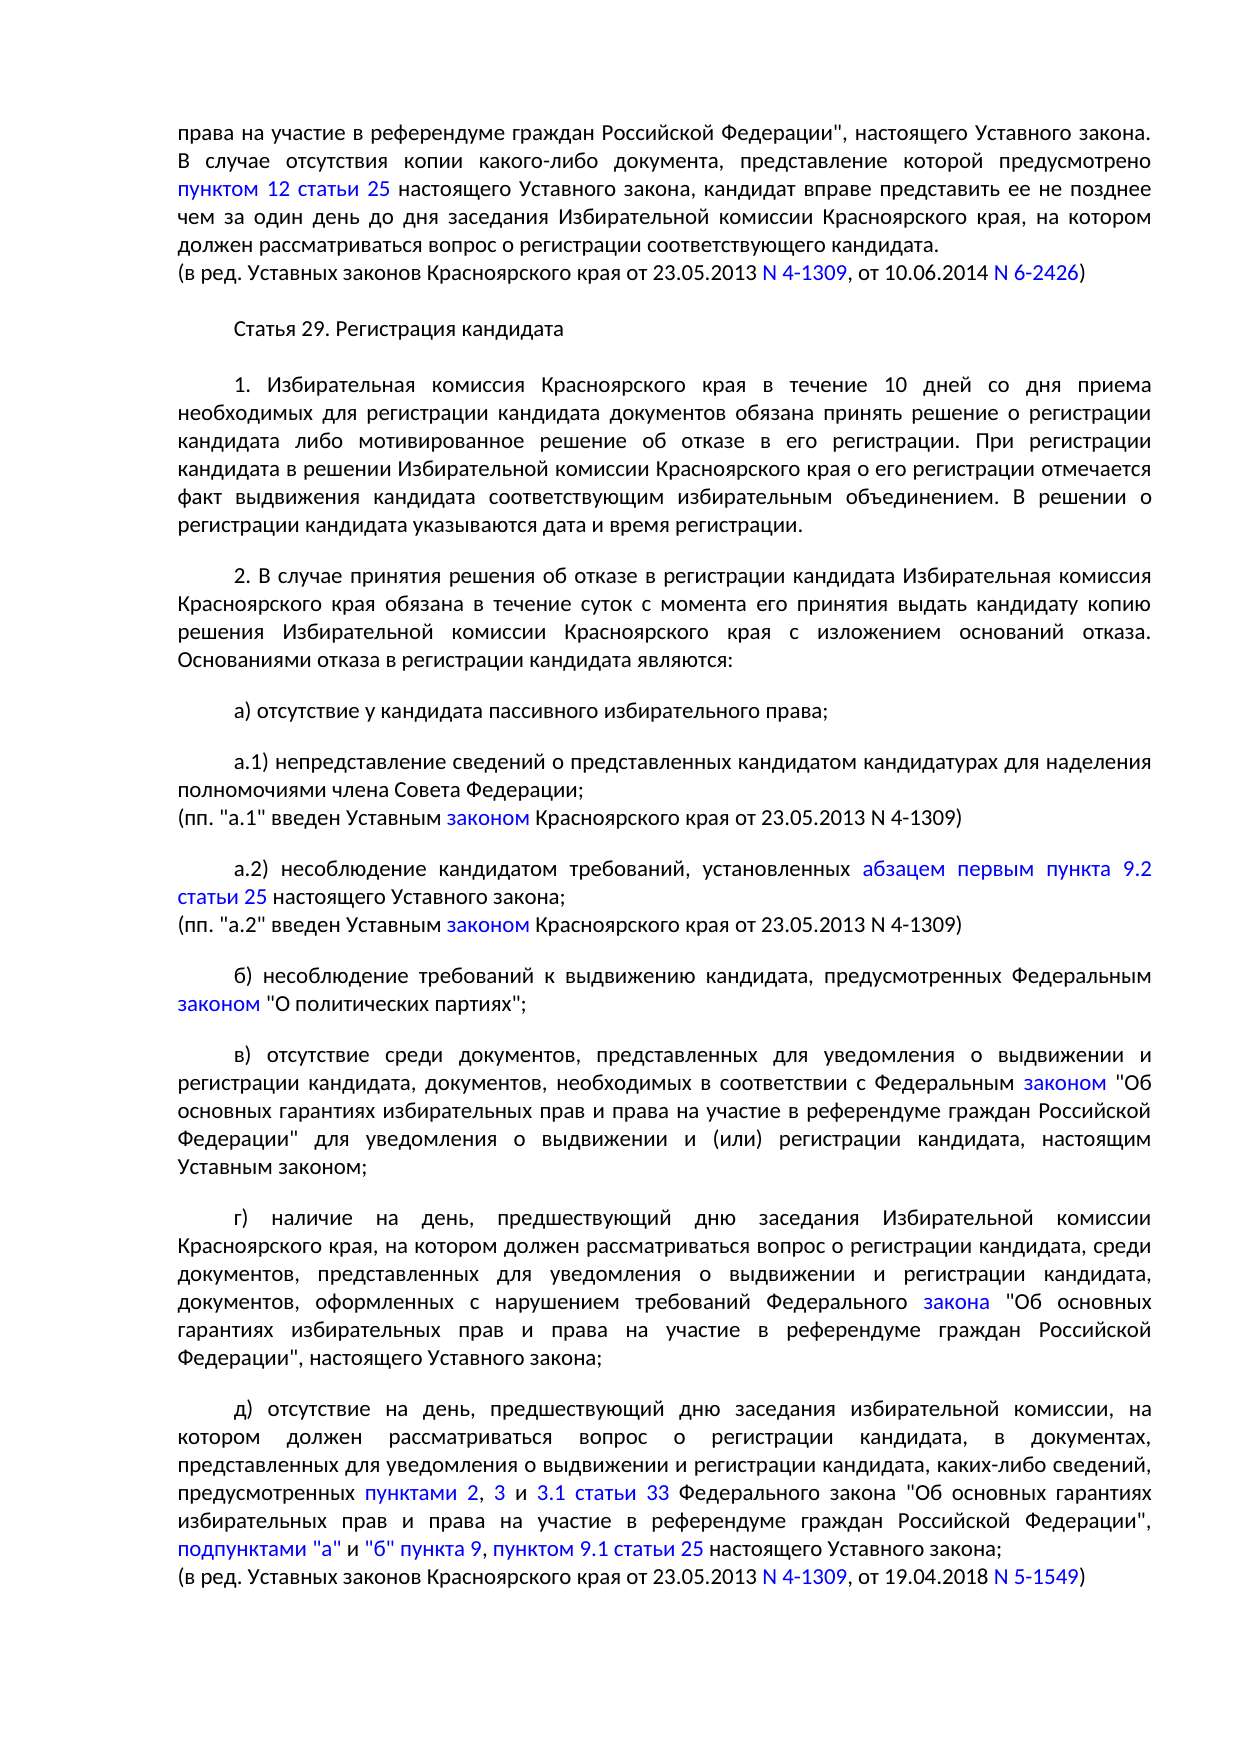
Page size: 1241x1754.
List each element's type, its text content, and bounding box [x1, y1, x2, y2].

text (в ред. Уставных законов Красноярского края от 23.05.2013 N 4-1309, от 19.04.2018 N 5-1549) [177, 1562, 1152, 1590]
text 2. В случае принятия решения об отказе в регистрации кандидата Избирательная комиссия Красноярского края обязана в течение суток с момента его принятия выдать кандидату копию решения Избирательной комиссии Красноярского края с изложением оснований отказа. Основаниями отказа в регистрации кандидата являются: [177, 561, 1152, 673]
text Статья 29. Регистрация кандидата [177, 314, 1152, 342]
text д) отсутствие на день, предшествующий дню заседания избирательной комиссии, на котором должен рассматриваться вопрос о регистрации кандидата, в документах, представленных для уведомления о выдвижении и регистрации кандидата, каких-либо сведений, предусмотренных пунктами 2, 3 и 3.1 статьи 33 Федерального закона "Об основных гарантиях избирательных прав и права на участие в референдуме граждан Российской Федерации", подпунктами "а" и "б" пункта 9, пунктом 9.1 статьи 25 настоящего Уставного закона; [177, 1394, 1152, 1562]
text а) отсутствие у кандидата пассивного избирательного права; [177, 696, 1152, 724]
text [177, 118, 1152, 258]
text (в ред. Уставных законов Красноярского края от 23.05.2013 N 4-1309, от 10.06.2014 N 6-2426) [177, 258, 1152, 286]
text а.2) несоблюдение кандидатом требований, установленных абзацем первым пункта 9.2 статьи 25 настоящего Уставного закона; [177, 854, 1152, 910]
text (пп. "а.2" введен Уставным законом Красноярского края от 23.05.2013 N 4-1309) [177, 910, 1152, 938]
text (пп. "а.1" введен Уставным законом Красноярского края от 23.05.2013 N 4-1309) [177, 803, 1152, 831]
text а.1) непредставление сведений о представленных кандидатом кандидатурах для наделения полномочиями члена Совета Федерации; [177, 747, 1152, 803]
text г) наличие на день, предшествующий дню заседания Избирательной комиссии Красноярского края, на котором должен рассматриваться вопрос о регистрации кандидата, среди документов, представленных для уведомления о выдвижении и регистрации кандидата, документов, оформленных с нарушением требований Федерального закона "Об основных гарантиях избирательных прав и права на участие в референдуме граждан Российской Федерации", настоящего Уставного закона; [177, 1203, 1152, 1371]
text в) отсутствие среди документов, представленных для уведомления о выдвижении и регистрации кандидата, документов, необходимых в соответствии с Федеральным законом "Об основных гарантиях избирательных прав и права на участие в референдуме граждан Российской Федерации" для уведомления о выдвижении и (или) регистрации кандидата, настоящим Уставным законом; [177, 1040, 1152, 1180]
text 1. Избирательная комиссия Красноярского края в течение 10 дней со дня приема необходимых для регистрации кандидата документов обязана принять решение о регистрации кандидата либо мотивированное решение об отказе в его регистрации. При регистрации кандидата в решении Избирательной комиссии Красноярского края о его регистрации отмечается факт выдвижения кандидата соответствующим избирательным объединением. В решении о регистрации кандидата указываются дата и время регистрации. [177, 370, 1152, 538]
text б) несоблюдение требований к выдвижению кандидата, предусмотренных Федеральным законом "О политических партиях"; [177, 961, 1152, 1017]
